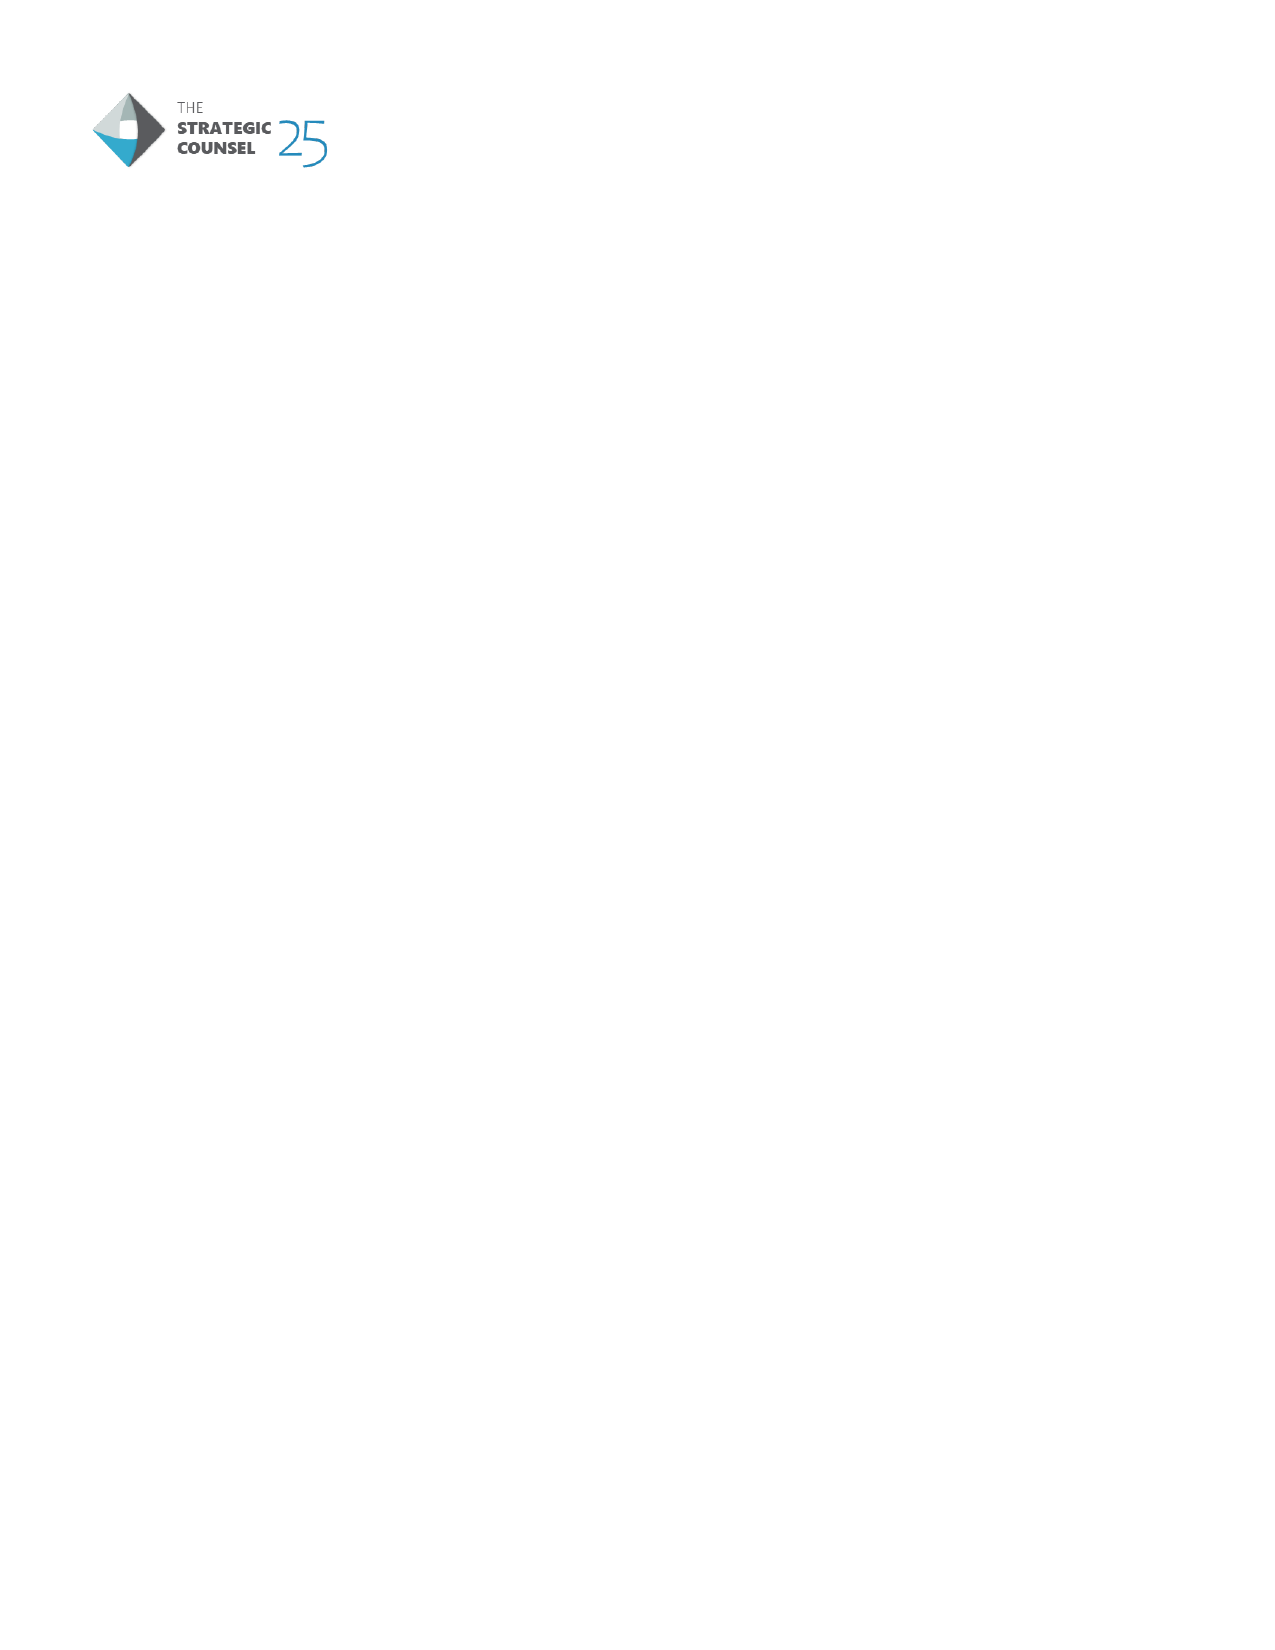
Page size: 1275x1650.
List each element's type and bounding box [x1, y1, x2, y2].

picture [92, 71, 447, 214]
